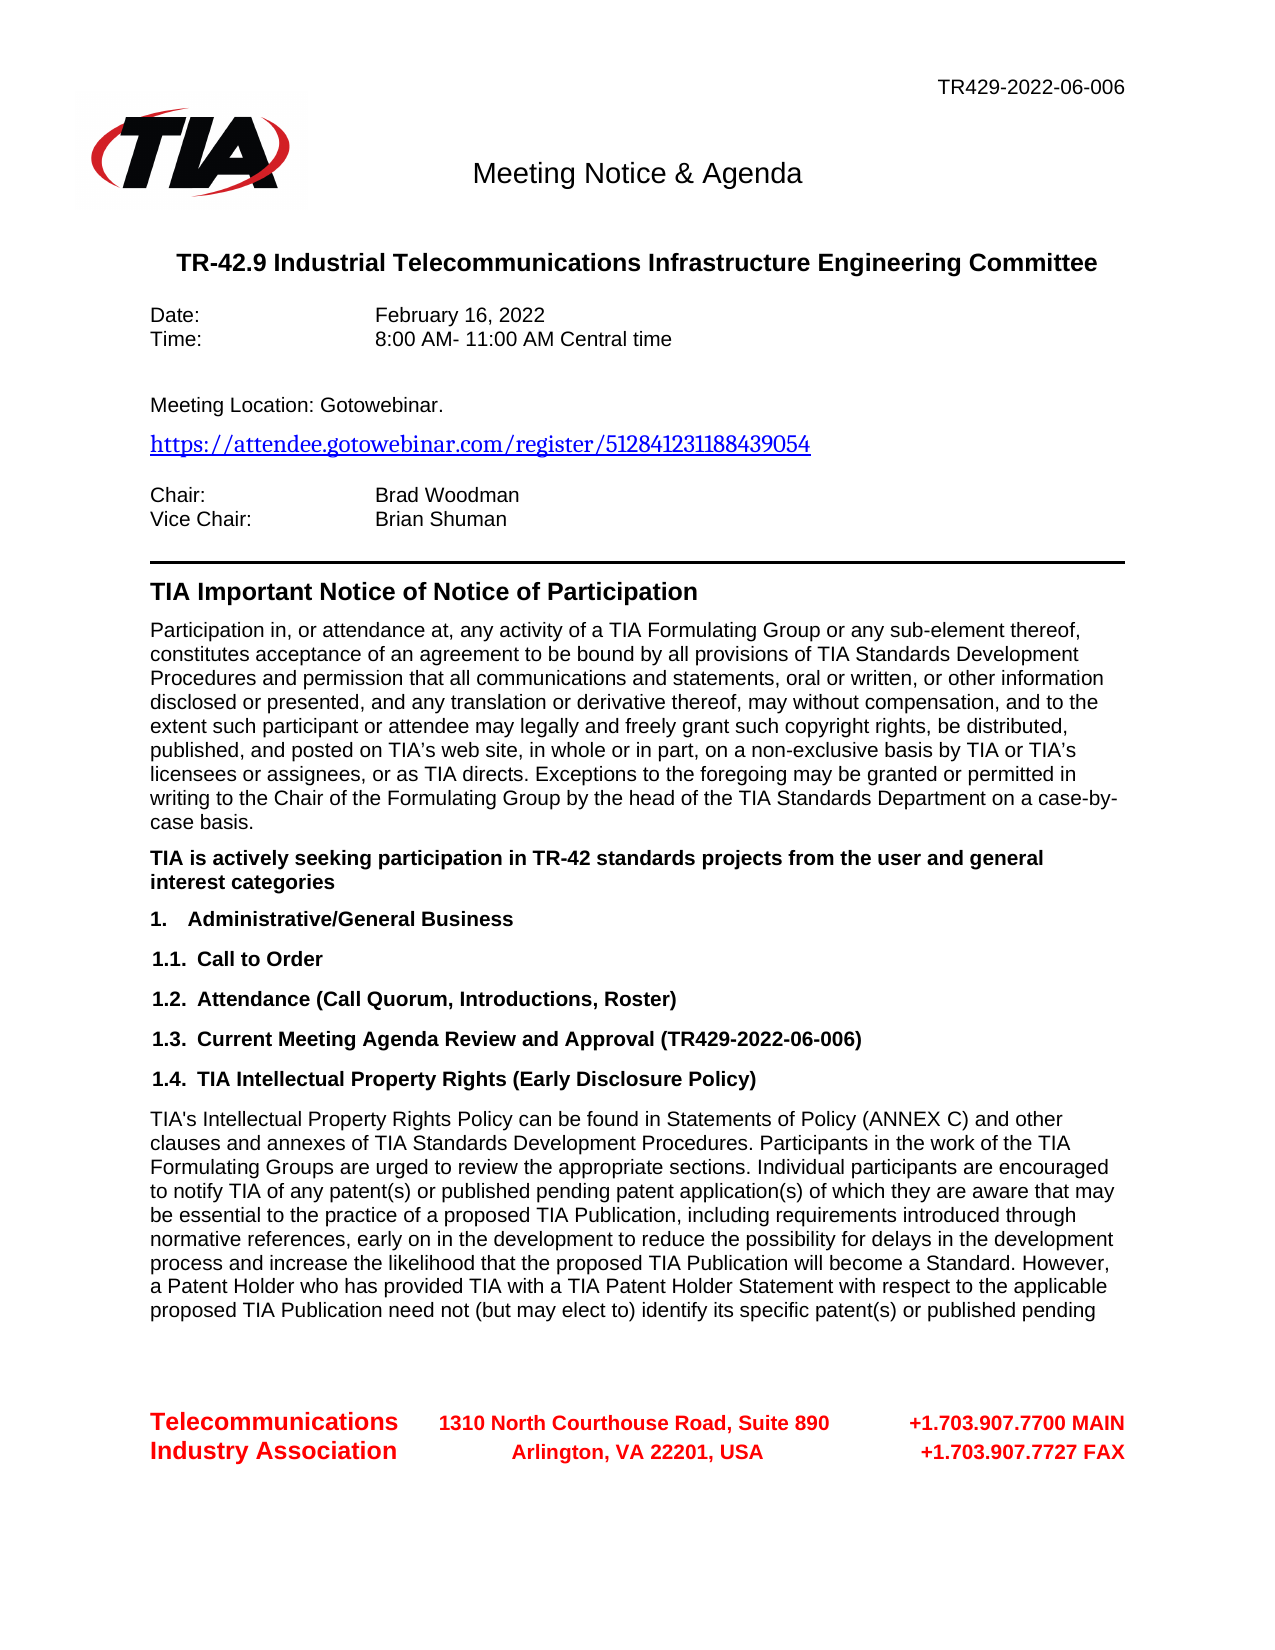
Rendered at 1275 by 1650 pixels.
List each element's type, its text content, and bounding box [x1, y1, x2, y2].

text https://attendee.gotowebinar.com/register/512841231188439054 [150, 430, 1125, 458]
text Date: February 16, 2022 [150, 303, 1125, 327]
list TIA Intellectual Property Rights (Early Disclosure Policy) [152, 1067, 1125, 1091]
list Call to Order [152, 947, 1125, 971]
text TIA is actively seeking participation in TR-42 standards projects from the user and general interest categories [150, 846, 1125, 894]
text TIA Important Notice of Notice of Participation [150, 577, 1125, 606]
text Vice Chair: Brian Shuman [150, 506, 1125, 530]
list Attendance (Call Quorum, Introductions, Roster) [152, 987, 1125, 1011]
list Administrative/General Business [150, 907, 1125, 931]
text Time: 8:00 AM- 11:00 AM Central time [150, 327, 1125, 351]
picture [75, 91, 309, 210]
text Meeting Location: Gotowebinar. [150, 390, 1125, 417]
list Current Meeting Agenda Review and Approval (TR429-2022-06-006) [152, 1027, 1125, 1051]
text Chair: Brad Woodman [150, 482, 1125, 506]
text TR-42.9 Industrial Telecommunications Infrastructure Engineering Committee [150, 247, 1125, 276]
text Participation in, or attendance at, any activity of a TIA Formulating Group or any sub-element thereof, constitutes acceptance of an agreement to be bound by all provisions of TIA Standards Development Procedures and permission that all communications and statements, oral or written, or other information disclosed or presented, and any translation or derivative thereof, may without compensation, and to the extent such participant or attendee may legally and freely grant such copyright rights, be distributed, published, and posted on TIA’s web site, in whole or in part, on a non-exclusive basis by TIA or TIA’s licensees or assignees, or as TIA directs. Exceptions to the foregoing may be granted or permitted in writing to the Chair of the Formulating Group by the head of the TIA Standards Department on a case-by-case basis. [150, 618, 1125, 834]
